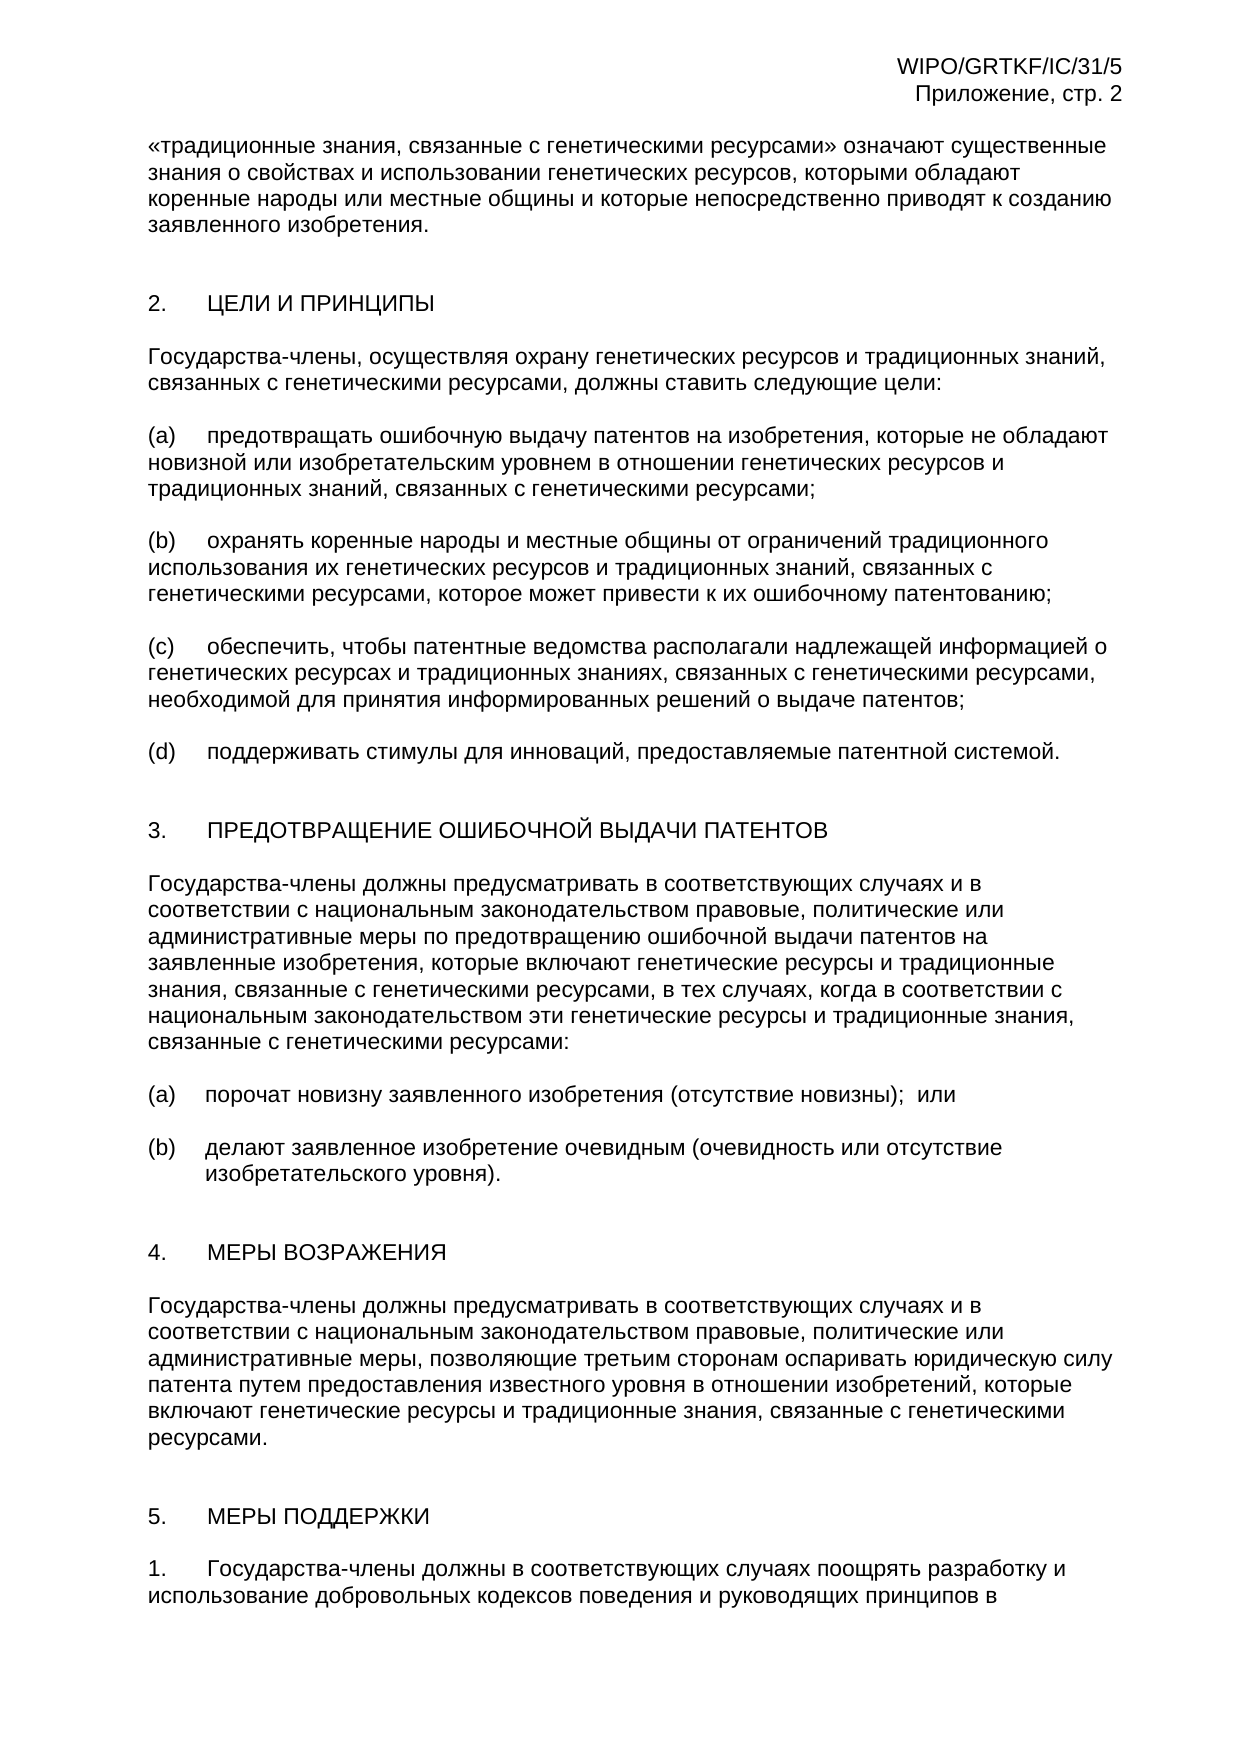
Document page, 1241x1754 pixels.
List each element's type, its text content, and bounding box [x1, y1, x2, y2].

text «традиционные знания, связанные с генетическими ресурсами» означают существенные знания о свойствах и использовании генетических ресурсов, которыми обладают коренные народы или местные общины и которые непосредственно приводят к созданию заявленного изобретения. [148, 132, 1122, 238]
text 5. МЕРЫ ПОДДЕРЖКИ [148, 1503, 1122, 1529]
text (a) порочат новизну заявленного изобретения (отсутствие новизны); или [148, 1081, 1122, 1107]
text Государства-члены должны предусматривать в соответствующих случаях и в соответствии с национальным законодательством правовые, политические или административные меры по предотвращению ошибочной выдачи патентов на заявленные изобретения, которые включают генетические ресурсы и традиционные знания, связанные с генетическими ресурсами, в тех случаях, когда в соответствии с национальным законодательством эти генетические ресурсы и традиционные знания, связанные с генетическими ресурсами: [148, 870, 1122, 1054]
text (c) обеспечить, чтобы патентные ведомства располагали надлежащей информацией о генетических ресурсах и традиционных знаниях, связанных с генетическими ресурсами, необходимой для принятия информированных решений о выдаче патентов; [148, 633, 1122, 712]
text Государства-члены должны предусматривать в соответствующих случаях и в соответствии с национальным законодательством правовые, политические или административные меры, позволяющие третьим сторонам оспаривать юридическую силу патента путем предоставления известного уровня в отношении изобретений, которые включают генетические ресурсы и традиционные знания, связанные с генетическими ресурсами. [148, 1292, 1122, 1450]
text 4. МЕРЫ ВОЗРАЖЕНИЯ [148, 1239, 1122, 1265]
text (b) делают заявленное изобретение очевидным (очевидность или отсутствие изобретательского уровня). [148, 1134, 1122, 1186]
text (b) охранять коренные народы и местные общины от ограничений традиционного использования их генетических ресурсов и традиционных знаний, связанных с генетическими ресурсами, которое может привести к их ошибочному патентованию; [148, 527, 1122, 607]
text 2. ЦЕЛИ И ПРИНЦИПЫ [148, 290, 1122, 317]
text 3. ПРЕДОТВРАЩЕНИЕ ОШИБОЧНОЙ ВЫДАЧИ ПАТЕНТОВ [148, 817, 1122, 844]
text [148, 1555, 1122, 1608]
text (a) предотвращать ошибочную выдачу патентов на изобретения, которые не обладают новизной или изобретательским уровнем в отношении генетических ресурсов и традиционных знаний, связанных с генетическими ресурсами; [148, 422, 1122, 501]
text Государства-члены, осуществляя охрану генетических ресурсов и традиционных знаний, связанных с генетическими ресурсами, должны ставить следующие цели: [148, 343, 1122, 396]
text (d) поддерживать стимулы для инноваций, предоставляемые патентной системой. [148, 738, 1122, 765]
